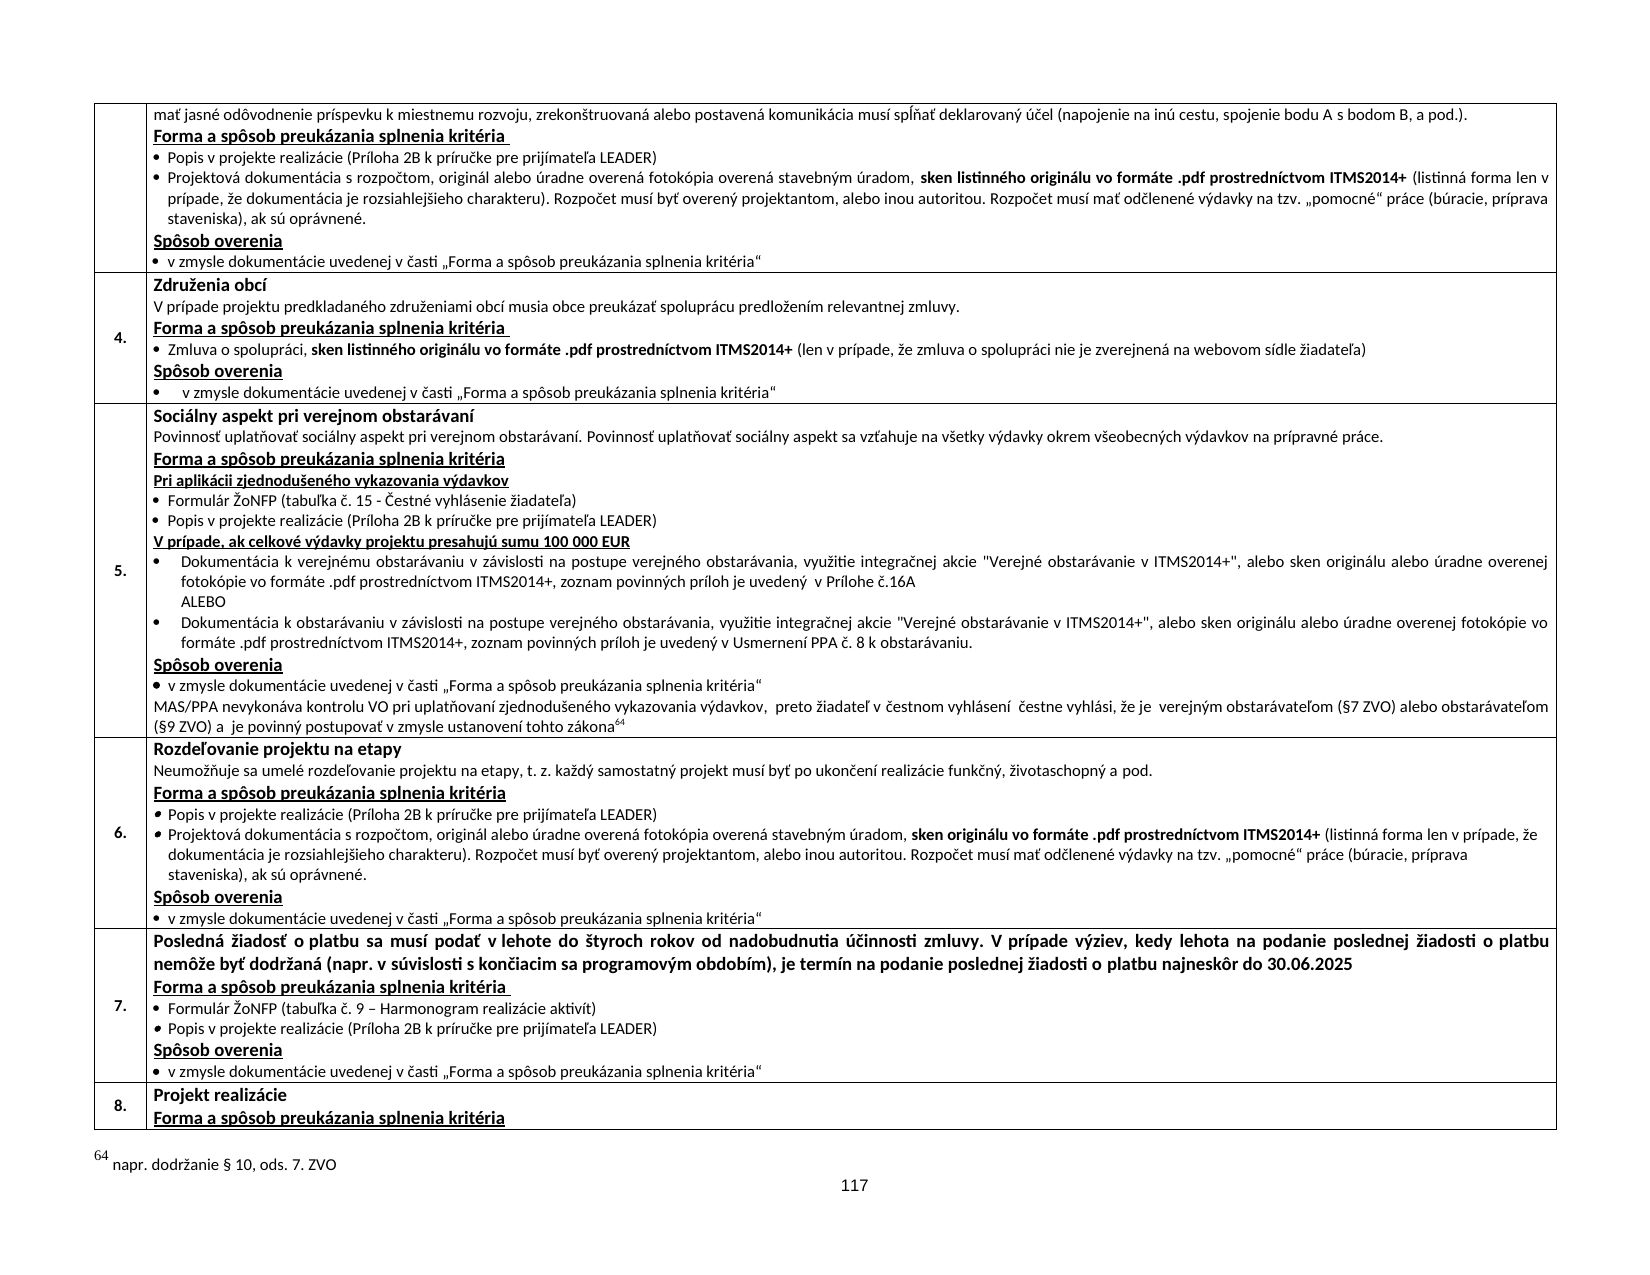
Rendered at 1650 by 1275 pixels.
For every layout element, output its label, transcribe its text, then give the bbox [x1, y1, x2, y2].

table_cell Posledná žiadosť o platbu sa musí podať v lehote do štyroch rokov od nadobudnutia účinnosti zmluvy. V prípade výziev, kedy lehota na podanie poslednej žiadosti o platbu nemôže byť dodržaná (napr. v súvislosti s končiacim sa programovým obdobím), je termín na podanie poslednej žiadosti o platbu najneskôr do 30.06.2025 Forma a spôsob preukázania splnenia kritéria Formulár ŽoNFP (tabuľka č. 9 – Harmonogram realizácie aktivít) Popis v projekte realizácie (Príloha 2B k príručke pre prijímateľa LEADER) Spôsob overenia v zmysle dokumentácie uvedenej v časti „Forma a spôsob preukázania splnenia kritéria“ [147, 929, 1556, 1082]
table_cell 4. [95, 273, 146, 403]
table_cell 6. [95, 738, 146, 928]
table_cell Sociálny aspekt pri verejnom obstarávaní Povinnosť uplatňovať sociálny aspekt pri verejnom obstarávaní. Povinnosť uplatňovať sociálny aspekt sa vzťahuje na všetky výdavky okrem všeobecných výdavkov na prípravné práce. Forma a spôsob preukázania splnenia kritéria Pri aplikácii zjednodušeného vykazovania výdavkov Formulár ŽoNFP (tabuľka č. 15 - Čestné vyhlásenie žiadateľa) Popis v projekte realizácie (Príloha 2B k príručke pre prijímateľa LEADER) V prípade, ak celkové výdavky projektu presahujú sumu 100 000 EUR Dokumentácia k verejnému obstarávaniu v závislosti na postupe verejného obstarávania, využitie integračnej akcie "Verejné obstarávanie v ITMS2014+", alebo sken originálu alebo úradne overenej fotokópie vo formáte .pdf prostredníctvom ITMS2014+, zoznam povinných príloh je uvedený v Prílohe č.16A ALEBO Dokumentácia k obstarávaniu v závislosti na postupe verejného obstarávania, využitie integračnej akcie "Verejné obstarávanie v ITMS2014+", alebo sken originálu alebo úradne overenej fotokópie vo formáte .pdf prostredníctvom ITMS2014+, zoznam povinných príloh je uvedený v Usmernení PPA č. 8 k obstarávaniu. Spôsob overenia v zmysle dokumentácie uvedenej v časti „Forma a spôsob preukázania splnenia kritéria“ MAS/PPA nevykonáva kontrolu VO pri uplatňovaní zjednodušeného vykazovania výdavkov, preto žiadateľ v čestnom vyhlásení čestne vyhlási, že je verejným obstarávateľom (§7 ZVO) alebo obstarávateľom (§9 ZVO) a je povinný postupovať v zmysle ustanovení tohto zákona [147, 404, 1556, 737]
table_cell 8. [95, 1083, 146, 1129]
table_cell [147, 1083, 1556, 1129]
table_cell 5. [95, 404, 146, 737]
table_cell Rozdeľovanie projektu na etapy Neumožňuje sa umelé rozdeľovanie projektu na etapy, t. z. každý samostatný projekt musí byť po ukončení realizácie funkčný, životaschopný a pod. Forma a spôsob preukázania splnenia kritéria Popis v projekte realizácie (Príloha 2B k príručke pre prijímateľa LEADER) Projektová dokumentácia s rozpočtom, originál alebo úradne overená fotokópia overená stavebným úradom, sken originálu vo formáte .pdf prostredníctvom ITMS2014+ (listinná forma len v prípade, že dokumentácia je rozsiahlejšieho charakteru). Rozpočet musí byť overený projektantom, alebo inou autoritou. Rozpočet musí mať odčlenené výdavky na tzv. „pomocné“ práce (búracie, príprava staveniska), ak sú oprávnené. Spôsob overenia v zmysle dokumentácie uvedenej v časti „Forma a spôsob preukázania splnenia kritéria“ [147, 738, 1556, 928]
table_cell Združenia obcí V prípade projektu predkladaného združeniami obcí musia obce preukázať spoluprácu predložením relevantnej zmluvy. Forma a spôsob preukázania splnenia kritéria Zmluva o spolupráci, sken listinného originálu vo formáte .pdf prostredníctvom ITMS2014+ (len v prípade, že zmluva o spolupráci nie je zverejnená na webovom sídle žiadateľa) Spôsob overenia v zmysle dokumentácie uvedenej v časti „Forma a spôsob preukázania splnenia kritéria“ [147, 273, 1556, 403]
table_cell 3. [95, 104, 146, 272]
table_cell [147, 104, 1556, 272]
table_cell 7. [95, 929, 146, 1082]
